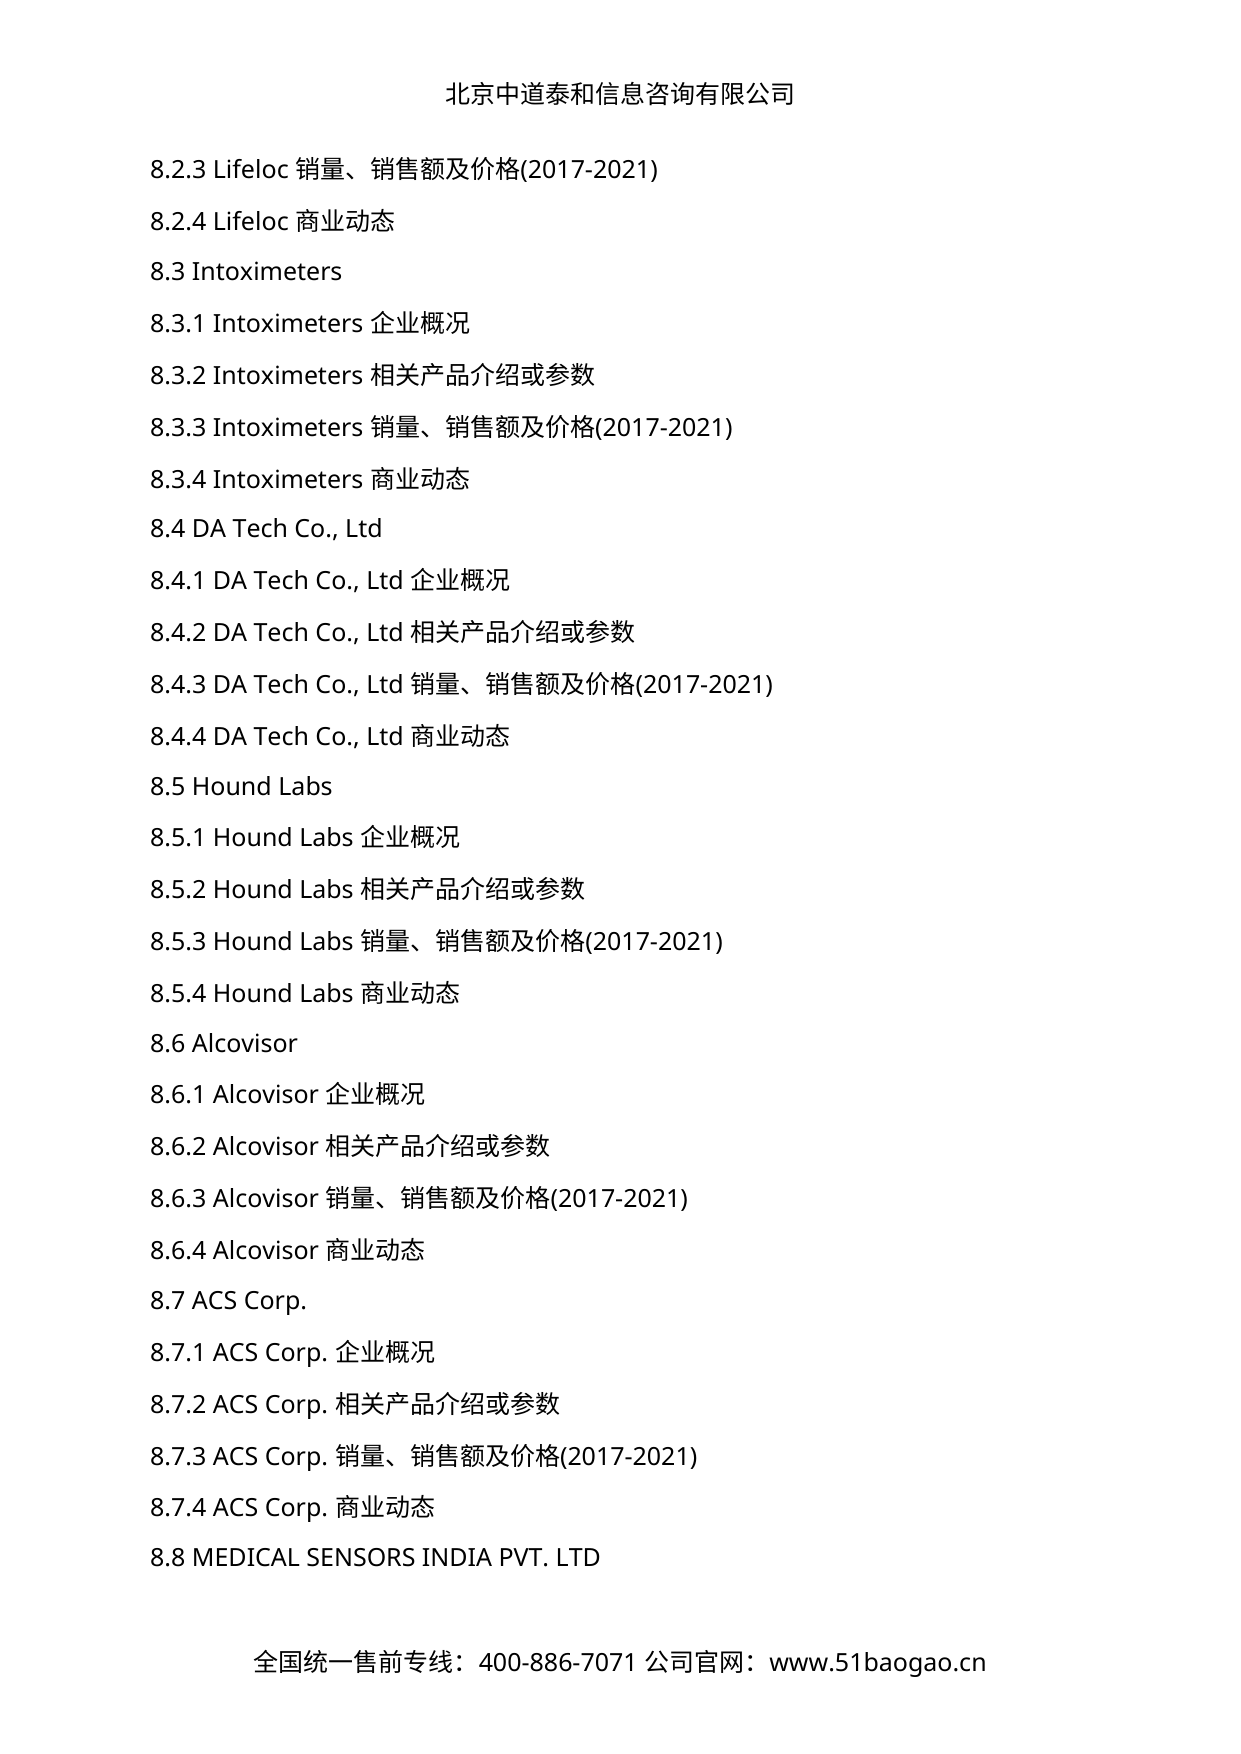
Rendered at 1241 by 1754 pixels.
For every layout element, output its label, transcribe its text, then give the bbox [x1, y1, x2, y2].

text 8.6.1 Alcovisor 企业概况 [150, 1075, 1090, 1111]
text 8.5.4 Hound Labs 商业动态 [150, 973, 1090, 1010]
text 8.7.3 ACS Corp. 销量、销售额及价格(2017-2021) [150, 1436, 1090, 1472]
text 8.6.3 Alcovisor 销量、销售额及价格(2017-2021) [150, 1179, 1090, 1215]
text 8.6 Alcovisor [150, 1025, 1090, 1059]
text 8.4.3 DA Tech Co., Ltd 销量、销售额及价格(2017-2021) [150, 664, 1090, 701]
text 8.5.2 Hound Labs 相关产品介绍或参数 [150, 870, 1090, 906]
text 8.4.1 DA Tech Co., Ltd 企业概况 [150, 561, 1090, 597]
text 8.5.1 Hound Labs 企业概况 [150, 818, 1090, 854]
text 8.5.3 Hound Labs 销量、销售额及价格(2017-2021) [150, 922, 1090, 958]
text 8.7.4 ACS Corp. 商业动态 [150, 1488, 1090, 1524]
text 8.3.1 Intoximeters 企业概况 [150, 303, 1090, 340]
text 8.2.4 Lifeloc 商业动态 [150, 202, 1090, 238]
text 8.4.2 DA Tech Co., Ltd 相关产品介绍或参数 [150, 612, 1090, 649]
text 8.4 DA Tech Co., Ltd [150, 511, 1090, 545]
text 8.3 Intoximeters [150, 254, 1090, 288]
text 8.6.4 Alcovisor 商业动态 [150, 1231, 1090, 1267]
text 8.5 Hound Labs [150, 768, 1090, 802]
text 8.3.3 Intoximeters 销量、销售额及价格(2017-2021) [150, 407, 1090, 443]
text 8.8 MEDICAL SENSORS INDIA PVT. LTD [150, 1540, 1090, 1574]
text 8.7.2 ACS Corp. 相关产品介绍或参数 [150, 1384, 1090, 1420]
text 8.7 ACS Corp. [150, 1282, 1090, 1317]
text 8.3.4 Intoximeters 商业动态 [150, 459, 1090, 495]
text 8.4.4 DA Tech Co., Ltd 商业动态 [150, 716, 1090, 752]
text 8.3.2 Intoximeters 相关产品介绍或参数 [150, 355, 1090, 392]
text 8.2.3 Lifeloc 销量、销售额及价格(2017-2021) [150, 150, 1090, 186]
text 8.6.2 Alcovisor 相关产品介绍或参数 [150, 1127, 1090, 1163]
text 8.7.1 ACS Corp. 企业概况 [150, 1332, 1090, 1368]
